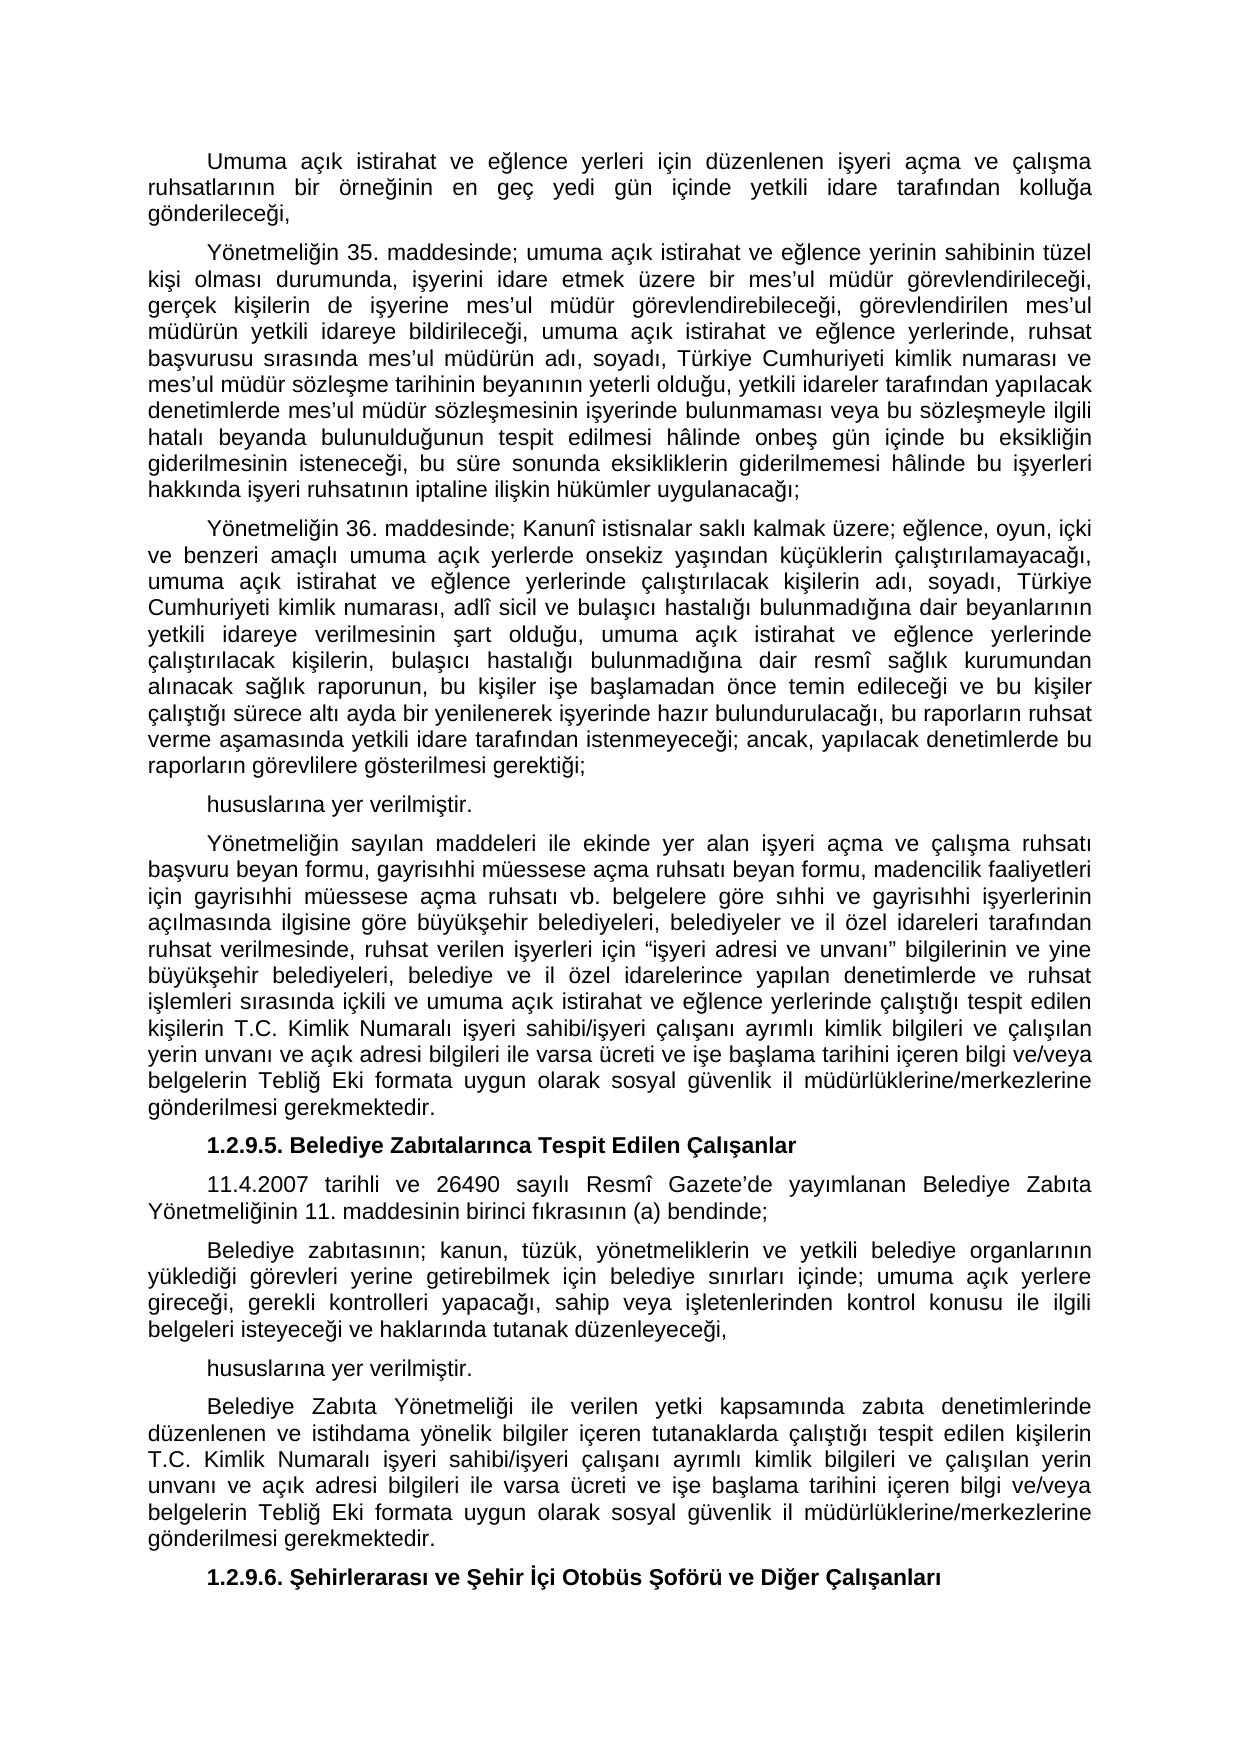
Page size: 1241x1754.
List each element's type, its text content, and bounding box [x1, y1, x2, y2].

text Belediye zabıtasının; kanun, tüzük, yönetmeliklerin ve yetkili belediye organlarının yüklediği görevleri yerine getirebilmek için belediye sınırları içinde; umuma açık yerlere gireceği, gerekli kontrolleri yapacağı, sahip veya işletenlerinden kontrol konusu ile ilgili belgeleri isteyeceği ve haklarında tutanak düzenleyeceği, [148, 1237, 1093, 1342]
text Belediye Zabıta Yönetmeliği ile verilen yetki kapsamında zabıta denetimlerinde düzenlenen ve istihdama yönelik bilgiler içeren tutanaklarda çalıştığı tespit edilen kişilerin T.C. Kimlik Numaralı işyeri sahibi/işyeri çalışanı ayrımlı kimlik bilgileri ve çalışılan yerin unvanı ve açık adresi bilgileri ile varsa ücreti ve işe başlama tarihini içeren bilgi ve/veya belgelerin Tebliğ Eki formata uygun olarak sosyal güvenlik il müdürlüklerine/merkezlerine gönderilmesi gerekmektedir. [148, 1393, 1093, 1551]
text Yönetmeliğin 35. maddesinde; umuma açık istirahat ve eğlence yerinin sahibinin tüzel kişi olması durumunda, işyerini idare etmek üzere bir mes’ul müdür görevlendirileceği, gerçek kişilerin de işyerine mes’ul müdür görevlendirebileceği, görevlendirilen mes’ul müdürün yetkili idareye bildirileceği, umuma açık istirahat ve eğlence yerlerinde, ruhsat başvurusu sırasında mes’ul müdürün adı, soyadı, Türkiye Cumhuriyeti kimlik numarası ve mes’ul müdür sözleşme tarihinin beyanının yeterli olduğu, yetkili idareler tarafından yapılacak denetimlerde mes’ul müdür sözleşmesinin işyerinde bulunmaması veya bu sözleşmeyle ilgili hatalı beyanda bulunulduğunun tespit edilmesi hâlinde onbeş gün içinde bu eksikliğin giderilmesinin isteneceği, bu süre sonunda eksikliklerin giderilmemesi hâlinde bu işyerleri hakkında işyeri ruhsatının iptaline ilişkin hükümler uygulanacağı; [148, 239, 1093, 503]
text Yönetmeliğin 36. maddesinde; Kanunî istisnalar saklı kalmak üzere; eğlence, oyun, içki ve benzeri amaçlı umuma açık yerlerde onsekiz yaşından küçüklerin çalıştırılamayacağı, umuma açık istirahat ve eğlence yerlerinde çalıştırılacak kişilerin adı, soyadı, Türkiye Cumhuriyeti kimlik numarası, adlî sicil ve bulaşıcı hastalığı bulunmadığına dair beyanlarının yetkili idareye verilmesinin şart olduğu, umuma açık istirahat ve eğlence yerlerinde çalıştırılacak kişilerin, bulaşıcı hastalığı bulunmadığına dair resmî sağlık kurumundan alınacak sağlık raporunun, bu kişiler işe başlamadan önce temin edileceği ve bu kişiler çalıştığı sürece altı ayda bir yenilenerek işyerinde hazır bulundurulacağı, bu raporların ruhsat verme aşamasında yetkili idare tarafından istenmeyeceği; ancak, yapılacak denetimlerde bu raporların görevlilere gösterilmesi gerektiği; [148, 515, 1093, 779]
text hususlarına yer verilmiştir. [148, 1354, 1093, 1381]
text Umuma açık istirahat ve eğlence yerleri için düzenlenen işyeri açma ve çalışma ruhsatlarının bir örneğinin en geç yedi gün içinde yetkili idare tarafından kolluğa gönderileceği, [148, 148, 1093, 227]
text 1.2.9.5. Belediye Zabıtalarınca Tespit Edilen Çalışanlar [148, 1132, 1093, 1159]
text 1.2.9.6. Şehirlerarası ve Şehir İçi Otobüs Şoförü ve Diğer Çalışanları [148, 1564, 1093, 1590]
text Yönetmeliğin sayılan maddeleri ile ekinde yer alan işyeri açma ve çalışma ruhsatı başvuru beyan formu, gayrisıhhi müessese açma ruhsatı beyan formu, madencilik faaliyetleri için gayrisıhhi müessese açma ruhsatı vb. belgelere göre sıhhi ve gayrisıhhi işyerlerinin açılmasında ilgisine göre büyükşehir belediyeleri, belediyeler ve il özel idareleri tarafından ruhsat verilmesinde, ruhsat verilen işyerleri için “işyeri adresi ve unvanı” bilgilerinin ve yine büyükşehir belediyeleri, belediye ve il özel idarelerince yapılan denetimlerde ve ruhsat işlemleri sırasında içkili ve umuma açık istirahat ve eğlence yerlerinde çalıştığı tespit edilen kişilerin T.C. Kimlik Numaralı işyeri sahibi/işyeri çalışanı ayrımlı kimlik bilgileri ve çalışılan yerin unvanı ve açık adresi bilgileri ile varsa ücreti ve işe başlama tarihini içeren bilgi ve/veya belgelerin Tebliğ Eki formata uygun olarak sosyal güvenlik il müdürlüklerine/merkezlerine gönderilmesi gerekmektedir. [148, 830, 1093, 1120]
text 11.4.2007 tarihli ve 26490 sayılı Resmî Gazete’de yayımlanan Belediye Zabıta Yönetmeliğinin 11. maddesinin birinci fıkrasının (a) bendinde; [148, 1171, 1093, 1224]
text hususlarına yer verilmiştir. [148, 791, 1093, 818]
